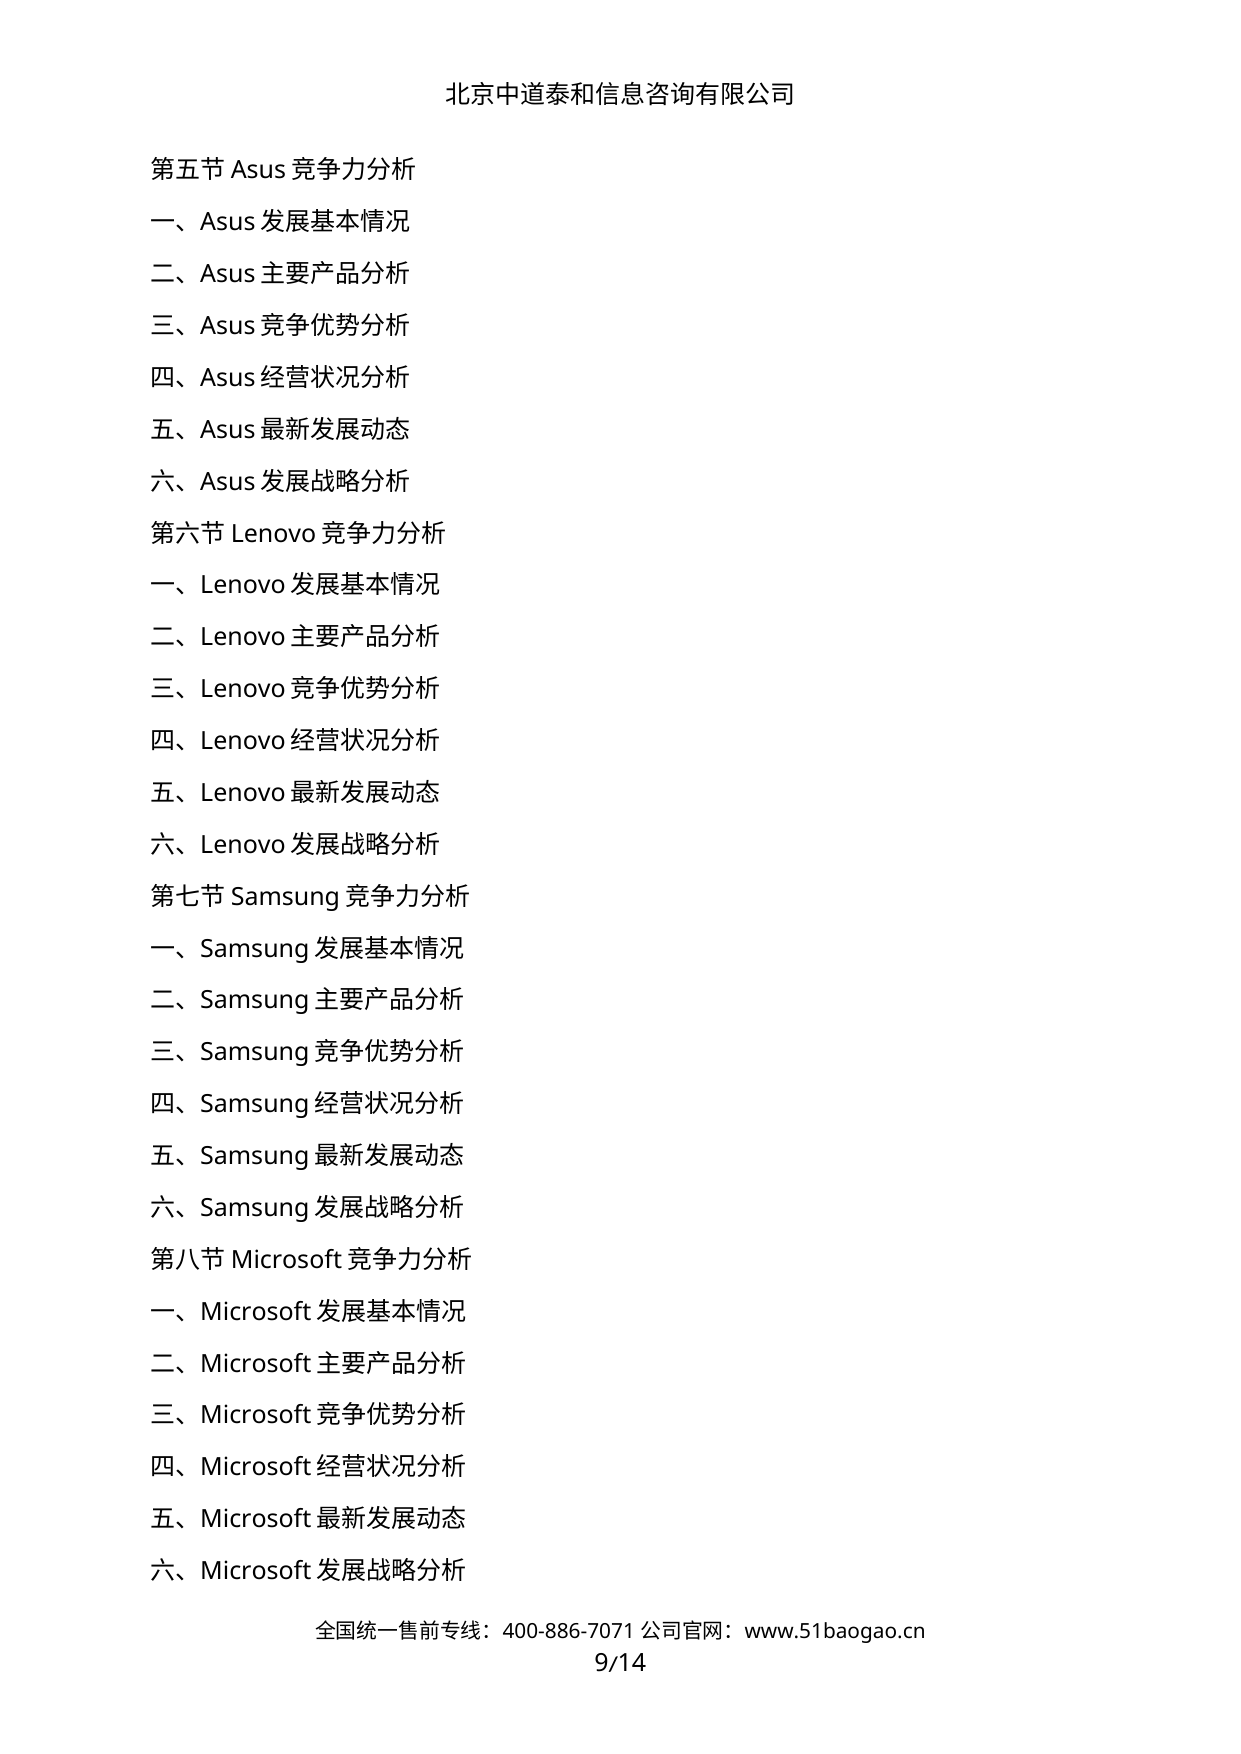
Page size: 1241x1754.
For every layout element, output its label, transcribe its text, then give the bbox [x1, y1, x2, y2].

text 三、Samsung竞争优势分析 [150, 1032, 1090, 1068]
text 二、Samsung主要产品分析 [150, 980, 1090, 1016]
text 四、Asus经营状况分析 [150, 357, 1090, 394]
text 二、Lenovo主要产品分析 [150, 617, 1090, 653]
text 五、Samsung最新发展动态 [150, 1136, 1090, 1172]
text 四、Lenovo经营状况分析 [150, 721, 1090, 757]
text 六、Samsung发展战略分析 [150, 1187, 1090, 1224]
text 二、Microsoft主要产品分析 [150, 1343, 1090, 1379]
text 一、Lenovo发展基本情况 [150, 565, 1090, 601]
text 三、Lenovo竞争优势分析 [150, 669, 1090, 705]
text 三、Asus竞争优势分析 [150, 306, 1090, 342]
text 五、Lenovo最新发展动态 [150, 772, 1090, 809]
text 六、Lenovo发展战略分析 [150, 824, 1090, 861]
text 四、Samsung经营状况分析 [150, 1084, 1090, 1120]
text 三、Microsoft竞争优势分析 [150, 1395, 1090, 1431]
text 五、Microsoft最新发展动态 [150, 1499, 1090, 1535]
text 四、Microsoft经营状况分析 [150, 1447, 1090, 1483]
text 第八节 Microsoft竞争力分析 [150, 1239, 1090, 1276]
text 一、Samsung发展基本情况 [150, 928, 1090, 964]
text 一、Asus发展基本情况 [150, 202, 1090, 238]
text 二、Asus主要产品分析 [150, 254, 1090, 290]
text 五、Asus最新发展动态 [150, 409, 1090, 446]
text 一、Microsoft发展基本情况 [150, 1291, 1090, 1327]
text 第六节 Lenovo竞争力分析 [150, 513, 1090, 549]
text 六、Microsoft发展战略分析 [150, 1551, 1090, 1587]
text 第五节 Asus竞争力分析 [150, 150, 1090, 186]
text 六、Asus发展战略分析 [150, 461, 1090, 497]
text 第七节 Samsung竞争力分析 [150, 876, 1090, 912]
